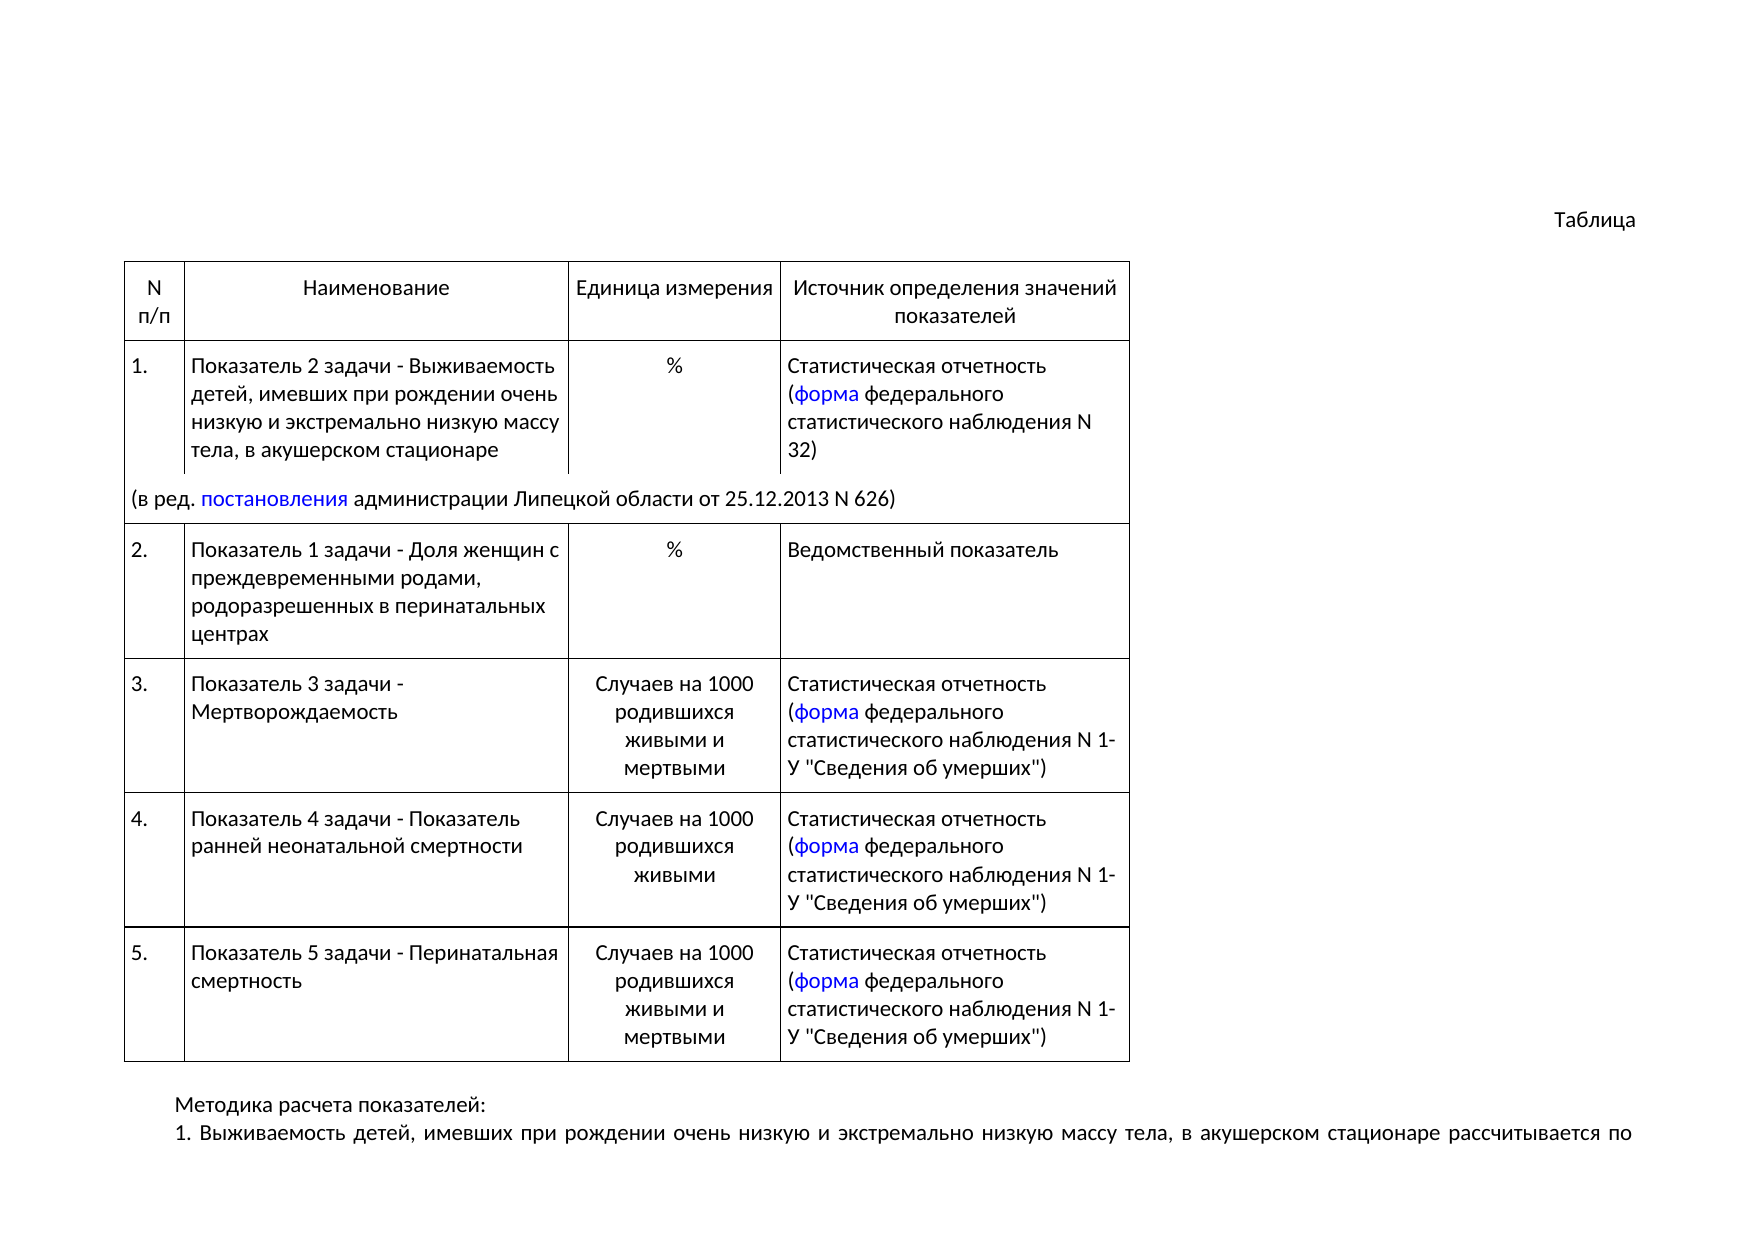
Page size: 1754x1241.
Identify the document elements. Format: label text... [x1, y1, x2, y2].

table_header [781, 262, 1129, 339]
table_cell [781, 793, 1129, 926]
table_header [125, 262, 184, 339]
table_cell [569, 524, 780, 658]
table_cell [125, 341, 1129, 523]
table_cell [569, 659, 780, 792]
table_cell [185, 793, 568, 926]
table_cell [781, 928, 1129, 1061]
text Методика расчета показателей: [118, 1090, 1636, 1118]
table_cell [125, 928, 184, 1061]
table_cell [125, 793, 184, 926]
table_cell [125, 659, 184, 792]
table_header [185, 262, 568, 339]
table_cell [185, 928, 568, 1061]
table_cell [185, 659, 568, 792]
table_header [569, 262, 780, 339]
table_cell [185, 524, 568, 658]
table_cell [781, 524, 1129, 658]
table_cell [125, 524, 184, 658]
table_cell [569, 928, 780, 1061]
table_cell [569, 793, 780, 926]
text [118, 1118, 1636, 1146]
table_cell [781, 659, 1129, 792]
text Таблица [118, 205, 1636, 233]
